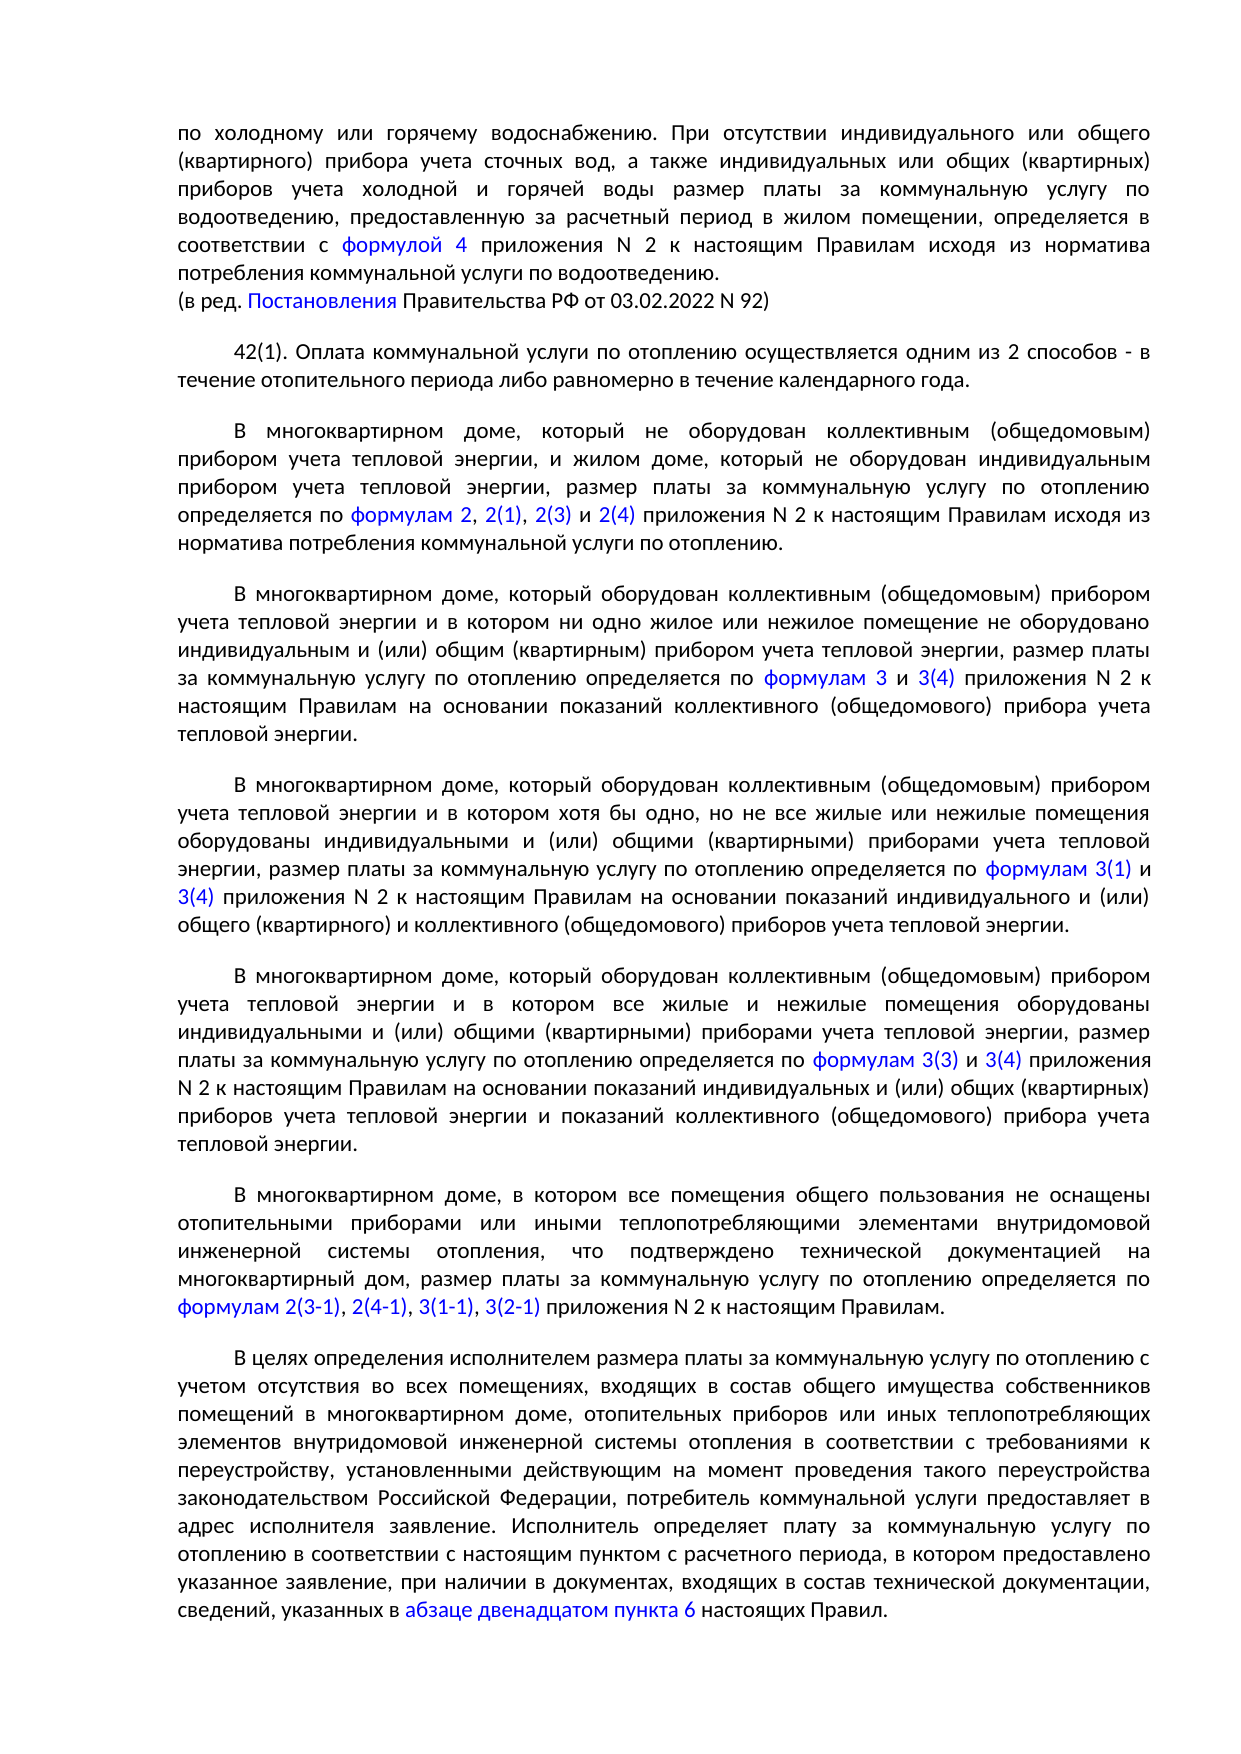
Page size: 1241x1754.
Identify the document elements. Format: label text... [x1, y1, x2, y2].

text В целях определения исполнителем размера платы за коммунальную услугу по отоплению с учетом отсутствия во всех помещениях, входящих в состав общего имущества собственников помещений в многоквартирном доме, отопительных приборов или иных теплопотребляющих элементов внутридомовой инженерной системы отопления в соответствии с требованиями к переустройству, установленными действующим на момент проведения такого переустройства законодательством Российской Федерации, потребитель коммунальной услуги предоставляет в адрес исполнителя заявление. Исполнитель определяет плату за коммунальную услугу по отоплению в соответствии с настоящим пунктом с расчетного периода, в котором предоставлено указанное заявление, при наличии в документах, входящих в состав технической документации, сведений, указанных в абзаце двенадцатом пункта 6 настоящих Правил. [177, 1343, 1152, 1623]
text (в ред. Постановления Правительства РФ от 03.02.2022 N 92) [177, 286, 1152, 314]
text 42(1). Оплата коммунальной услуги по отоплению осуществляется одним из 2 способов - в течение отопительного периода либо равномерно в течение календарного года. [177, 337, 1152, 393]
text В многоквартирном доме, который оборудован коллективным (общедомовым) прибором учета тепловой энергии и в котором все жилые и нежилые помещения оборудованы индивидуальными и (или) общими (квартирными) приборами учета тепловой энергии, размер платы за коммунальную услугу по отоплению определяется по формулам 3(3) и 3(4) приложения N 2 к настоящим Правилам на основании показаний индивидуальных и (или) общих (квартирных) приборов учета тепловой энергии и показаний коллективного (общедомового) прибора учета тепловой энергии. [177, 961, 1152, 1157]
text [177, 118, 1152, 286]
text В многоквартирном доме, в котором все помещения общего пользования не оснащены отопительными приборами или иными теплопотребляющими элементами внутридомовой инженерной системы отопления, что подтверждено технической документацией на многоквартирный дом, размер платы за коммунальную услугу по отоплению определяется по формулам 2(3-1), 2(4-1), 3(1-1), 3(2-1) приложения N 2 к настоящим Правилам. [177, 1180, 1152, 1320]
text В многоквартирном доме, который оборудован коллективным (общедомовым) прибором учета тепловой энергии и в котором ни одно жилое или нежилое помещение не оборудовано индивидуальным и (или) общим (квартирным) прибором учета тепловой энергии, размер платы за коммунальную услугу по отоплению определяется по формулам 3 и 3(4) приложения N 2 к настоящим Правилам на основании показаний коллективного (общедомового) прибора учета тепловой энергии. [177, 579, 1152, 747]
text В многоквартирном доме, который оборудован коллективным (общедомовым) прибором учета тепловой энергии и в котором хотя бы одно, но не все жилые или нежилые помещения оборудованы индивидуальными и (или) общими (квартирными) приборами учета тепловой энергии, размер платы за коммунальную услугу по отоплению определяется по формулам 3(1) и 3(4) приложения N 2 к настоящим Правилам на основании показаний индивидуального и (или) общего (квартирного) и коллективного (общедомового) приборов учета тепловой энергии. [177, 770, 1152, 938]
text В многоквартирном доме, который не оборудован коллективным (общедомовым) прибором учета тепловой энергии, и жилом доме, который не оборудован индивидуальным прибором учета тепловой энергии, размер платы за коммунальную услугу по отоплению определяется по формулам 2, 2(1), 2(3) и 2(4) приложения N 2 к настоящим Правилам исходя из норматива потребления коммунальной услуги по отоплению. [177, 416, 1152, 556]
